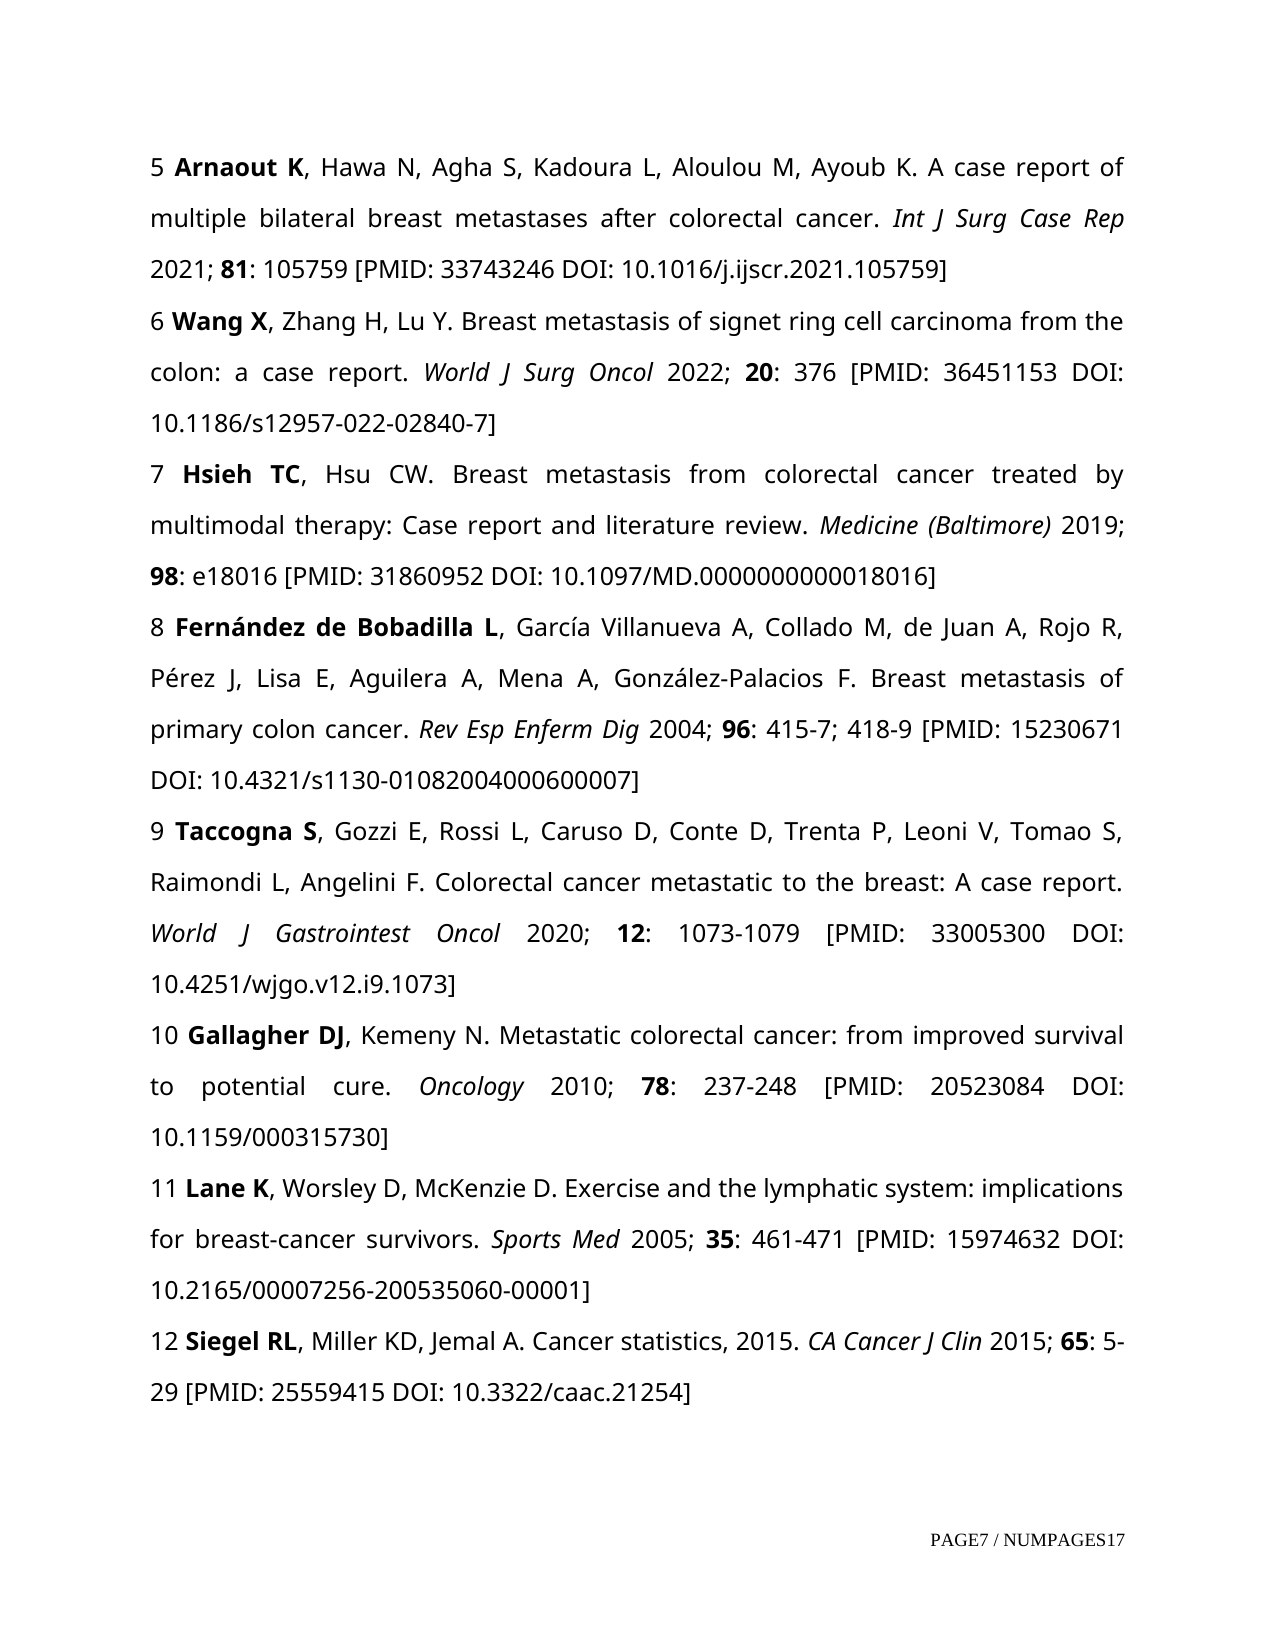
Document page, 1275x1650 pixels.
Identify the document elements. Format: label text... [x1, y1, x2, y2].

text 9 Taccogna S, Gozzi E, Rossi L, Caruso D, Conte D, Trenta P, Leoni V, Tomao S, Raimondi L, Angelini F. Colorectal cancer metastatic to the breast: A case report. World J Gastrointest Oncol 2020; 12: 1073-1079 [PMID: 33005300 DOI: 10.4251/wjgo.v12.i9.1073] [150, 813, 1125, 1001]
text 12 Siegel RL, Miller KD, Jemal A. Cancer statistics, 2015. CA Cancer J Clin 2015; 65: 5-29 [PMID: 25559415 DOI: 10.3322/caac.21254] [150, 1324, 1125, 1409]
text 8 Fernández de Bobadilla L, García Villanueva A, Collado M, de Juan A, Rojo R, Pérez J, Lisa E, Aguilera A, Mena A, González-Palacios F. Breast metastasis of primary colon cancer. Rev Esp Enferm Dig 2004; 96: 415-7; 418-9 [PMID: 15230671 DOI: 10.4321/s1130-01082004000600007] [150, 609, 1125, 797]
text 6 Wang X, Zhang H, Lu Y. Breast metastasis of signet ring cell carcinoma from the colon: a case report. World J Surg Oncol 2022; 20: 376 [PMID: 36451153 DOI: 10.1186/s12957-022-02840-7] [150, 303, 1125, 439]
text 7 Hsieh TC, Hsu CW. Breast metastasis from colorectal cancer treated by multimodal therapy: Case report and literature review. Medicine (Baltimore) 2019; 98: e18016 [PMID: 31860952 DOI: 10.1097/MD.0000000000018016] [150, 456, 1125, 592]
text 11 Lane K, Worsley D, McKenzie D. Exercise and the lymphatic system: implications for breast-cancer survivors. Sports Med 2005; 35: 461-471 [PMID: 15974632 DOI: 10.2165/00007256-200535060-00001] [150, 1171, 1125, 1307]
text 5 Arnaout K, Hawa N, Agha S, Kadoura L, Aloulou M, Ayoub K. A case report of multiple bilateral breast metastases after colorectal cancer. Int J Surg Case Rep 2021; 81: 105759 [PMID: 33743246 DOI: 10.1016/j.ijscr.2021.105759] [150, 150, 1125, 286]
text 10 Gallagher DJ, Kemeny N. Metastatic colorectal cancer: from improved survival to potential cure. Oncology 2010; 78: 237-248 [PMID: 20523084 DOI: 10.1159/000315730] [150, 1018, 1125, 1154]
